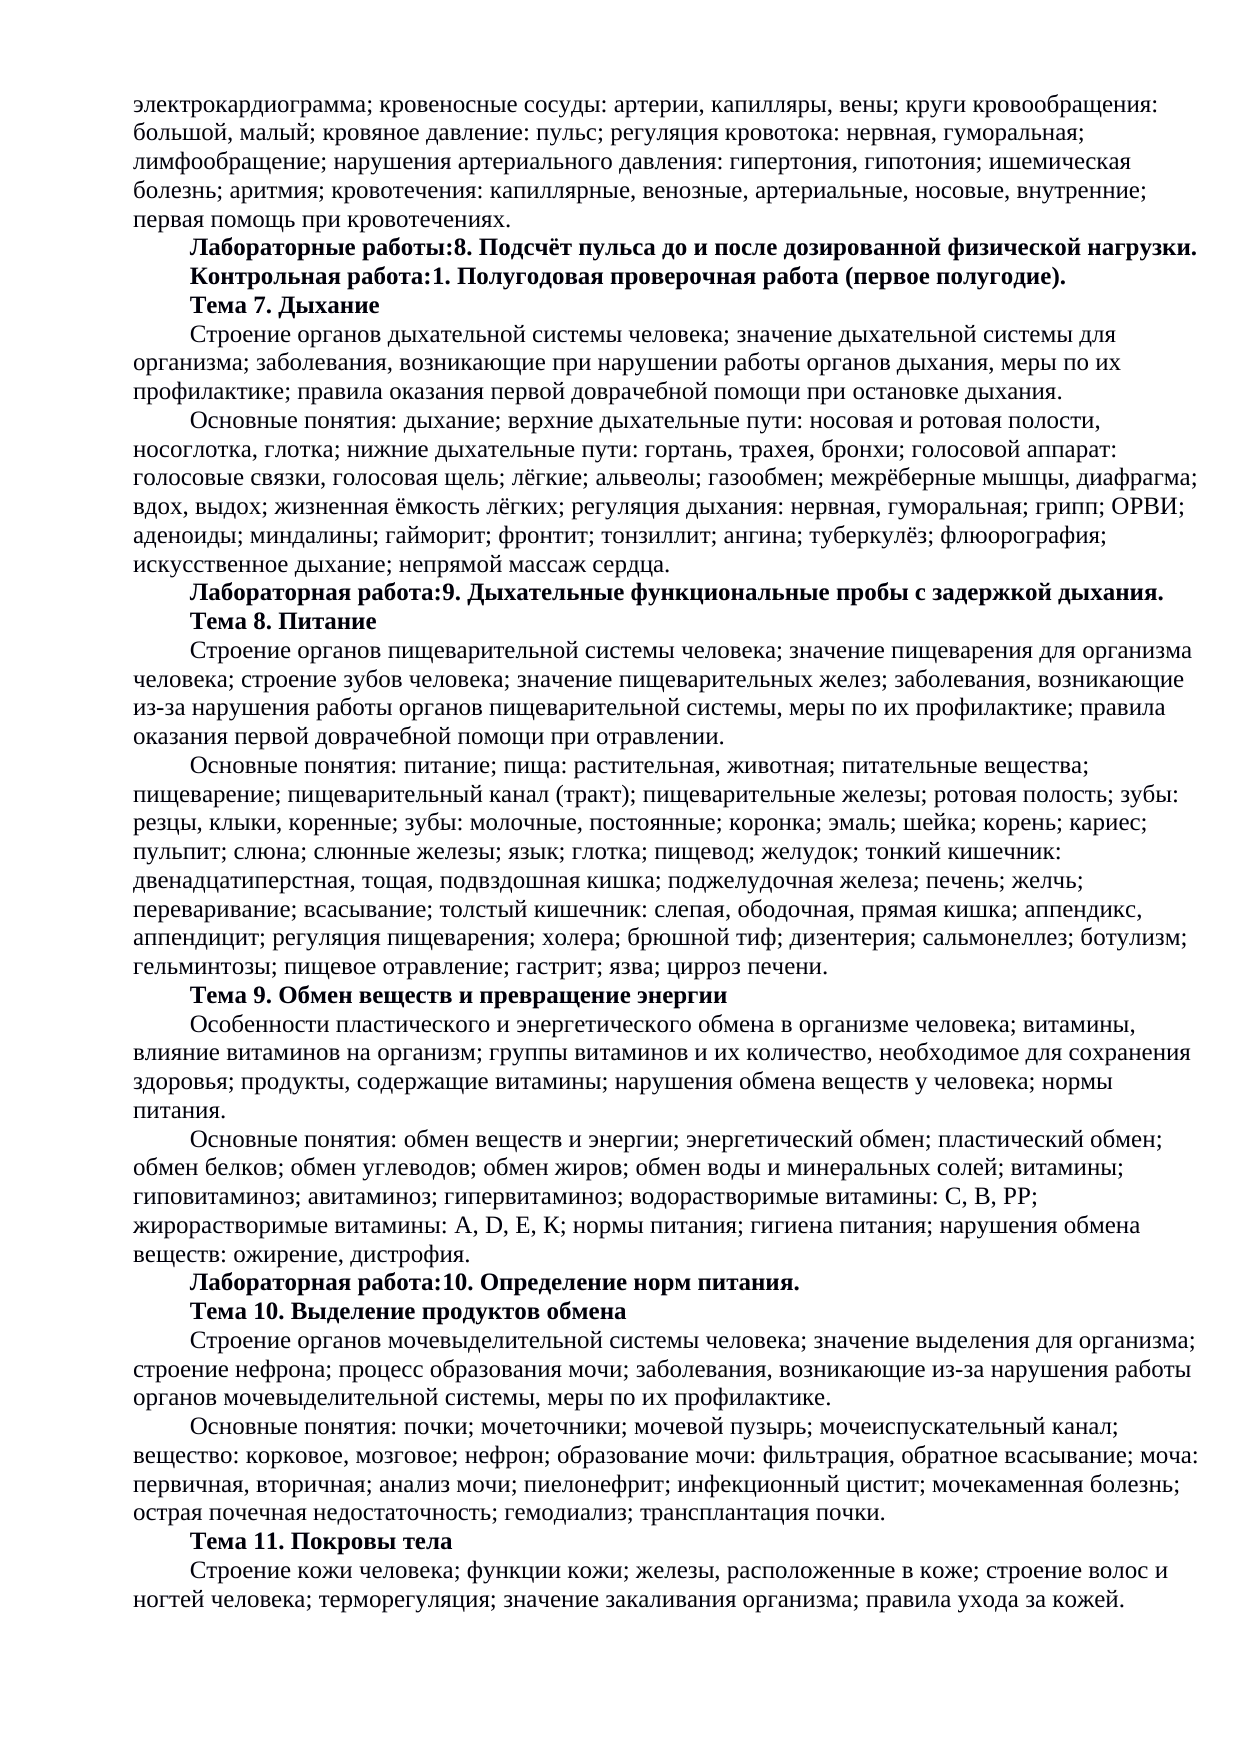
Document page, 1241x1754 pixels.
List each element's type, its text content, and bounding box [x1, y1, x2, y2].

text Тема 9. Обмен веществ и превращение энергии [133, 980, 1211, 1009]
text Основные понятия: почки; мочеточники; мочевой пузырь; мочеиспускательный канал; вещество: корковое, мозговое; нефрон; образование мочи: фильтрация, обратное всасывание; моча: первичная, вторичная; анализ мочи; пиелонефрит; инфекционный цистит; мочекаменная болезнь; острая почечная недостаточность; гемодиализ; трансплантация почки. [133, 1411, 1211, 1526]
text Особенности пластического и энергетического обмена в организме человека; витамины, влияние витаминов на организм; группы витаминов и их количество, необходимое для сохранения здоровья; продукты, содержащие витамины; нарушения обмена веществ у человека; нормы питания. [133, 1009, 1211, 1124]
text Строение органов мочевыделительной системы человека; значение выделения для организма; строение нефрона; процесс образования мочи; заболевания, возникающие из-за нарушения работы органов мочевыделительной системы, меры по их профилактике. [133, 1325, 1211, 1411]
text Основные понятия: обмен веществ и энергии; энергетический обмен; пластический обмен; обмен белков; обмен углеводов; обмен жиров; обмен воды и минеральных солей; витамины; гиповитаминоз; авитаминоз; гипервитаминоз; водорастворимые витамины: С, В, РР; жирорастворимые витамины: A, D, Е, К; нормы питания; гигиена питания; нарушения обмена веществ: ожирение, дистрофия. [133, 1124, 1211, 1267]
text Строение органов пищеварительной системы человека; значение пищеварения для организма человека; строение зубов человека; значение пищеварительных желез; заболевания, возникающие из-за нарушения работы органов пищеварительной системы, меры по их профилактике; правила оказания первой доврачебной помощи при отравлении. [133, 635, 1211, 750]
text Лабораторная работа:10. Определение норм питания. [133, 1267, 1211, 1296]
text Лабораторная работа:9. Дыхательные функциональные пробы с задержкой дыхания. [133, 577, 1211, 606]
text Тема 10. Выделение продуктов обмена [133, 1296, 1211, 1325]
text Тема 8. Питание [133, 606, 1211, 635]
text Строение органов дыхательной системы человека; значение дыхательной системы для организма; заболевания, возникающие при нарушении работы органов дыхания, меры по их профилактике; правила оказания первой доврачебной помощи при остановке дыхания. [133, 319, 1211, 405]
text Тема 11. Покровы тела [133, 1526, 1211, 1555]
text Лабораторные работы:8. Подсчёт пульса до и после дозированной физической нагрузки. [133, 232, 1211, 261]
text Контрольная работа:1. Полугодовая проверочная работа (первое полугодие). [133, 261, 1211, 290]
text Строение кожи человека; функции кожи; железы, расположенные в коже; строение волос и ногтей человека; терморегуляция; значение закаливания организма; правила ухода за кожей. [133, 1555, 1211, 1612]
text Основные понятия: дыхание; верхние дыхательные пути: носовая и ротовая полости, носоглотка, глотка; нижние дыхательные пути: гортань, трахея, бронхи; голосовой аппарат: голосовые связки, голосовая щель; лёгкие; альвеолы; газообмен; межрёберные мышцы, диафрагма; вдох, выдох; жизненная ёмкость лёгких; регуляция дыхания: нервная, гуморальная; грипп; ОРВИ; аденоиды; миндалины; гайморит; фронтит; тонзиллит; ангина; туберкулёз; флюорография; искусственное дыхание; непрямой массаж сердца. [133, 405, 1211, 577]
text Тема 7. Дыхание [133, 290, 1211, 319]
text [133, 89, 1211, 232]
text Основные понятия: питание; пища: растительная, животная; питательные вещества; пищеварение; пищеварительный канал (тракт); пищеварительные железы; ротовая полость; зубы: резцы, клыки, коренные; зубы: молочные, постоянные; коронка; эмаль; шейка; корень; кариес; пульпит; слюна; слюнные железы; язык; глотка; пищевод; желудок; тонкий кишечник: двенадцатиперстная, тощая, подвздошная кишка; поджелудочная железа; печень; желчь; переваривание; всасывание; толстый кишечник: слепая, ободочная, прямая кишка; аппендикс, аппендицит; регуляция пищеварения; холера; брюшной тиф; дизентерия; сальмонеллез; ботулизм; гельминтозы; пищевое отравление; гастрит; язва; цирроз печени. [133, 750, 1211, 980]
